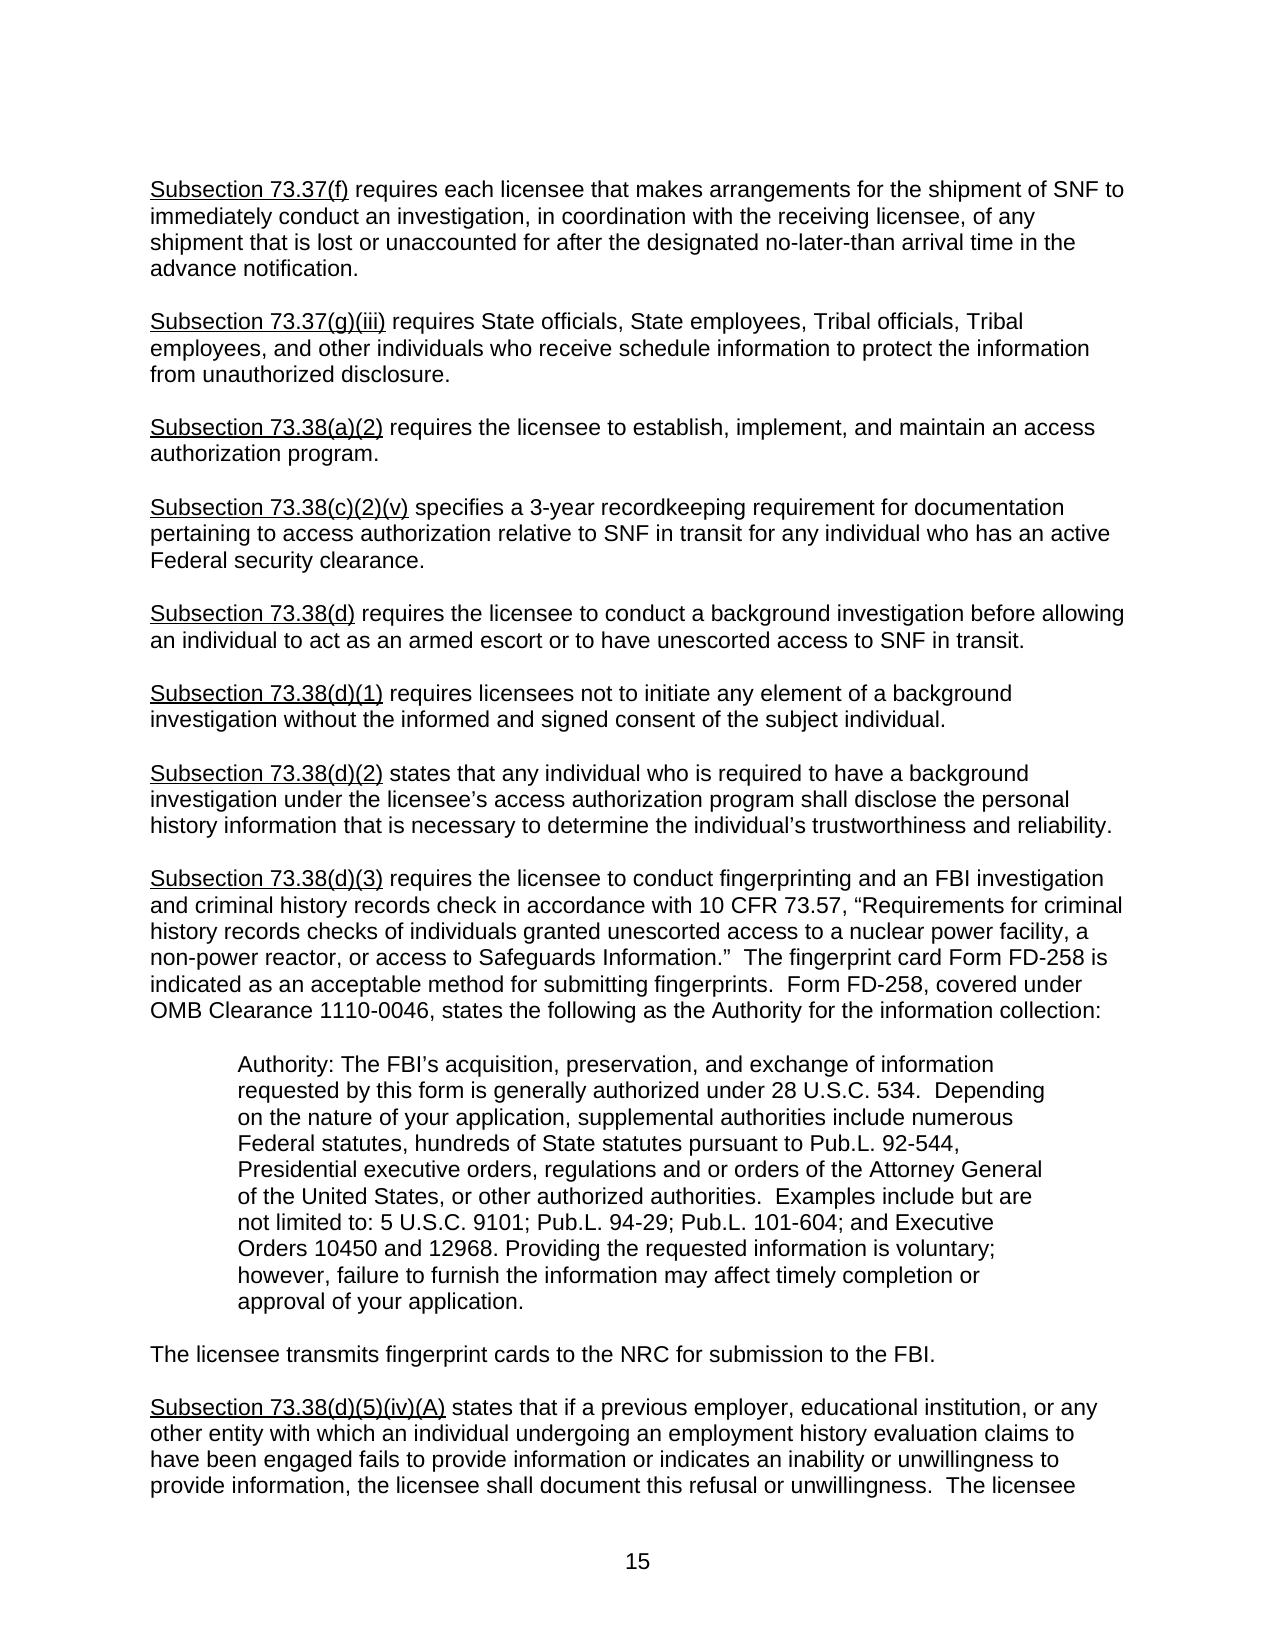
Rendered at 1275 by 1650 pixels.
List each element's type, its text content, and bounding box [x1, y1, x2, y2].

text Subsection 73.38(c)(2)(v) specifies a 3-year recordkeeping requirement for documentation pertaining to access authorization relative to SNF in transit for any individual who has an active Federal security clearance. [150, 494, 1125, 573]
text Subsection 73.37(f) requires each licensee that makes arrangements for the shipment of SNF to immediately conduct an investigation, in coordination with the receiving licensee, of any shipment that is lost or unaccounted for after the designated no-later-than arrival time in the advance notification. [150, 176, 1125, 282]
text Subsection 73.38(d)(3) requires the licensee to conduct fingerprinting and an FBI investigation and criminal history records check in accordance with 10 CFR 73.57, “Requirements for criminal history records checks of individuals granted unescorted access to a nuclear power facility, a non-power reactor, or access to Safeguards Information.” The fingerprint card Form FD-258 is indicated as an acceptable method for submitting fingerprints. Form FD-258, covered under OMB Clearance 1110-0046, states the following as the Authority for the information collection: [150, 865, 1125, 1023]
text Subsection 73.37(g)(iii) requires State officials, State employees, Tribal officials, Tribal employees, and other individuals who receive schedule information to protect the information from unauthorized disclosure. [150, 308, 1125, 387]
text Subsection 73.38(a)(2) requires the licensee to establish, implement, and maintain an access authorization program. [150, 414, 1125, 466]
text Authority: The FBI’s acquisition, preservation, and exchange of information requested by this form is generally authorized under 28 U.S.C. 534. Depending on the nature of your application, supplemental authorities include numerous Federal statutes, hundreds of State statutes pursuant to Pub.L. 92-544, Presidential executive orders, regulations and or orders of the Attorney General of the United States, or other authorized authorities. Examples include but are not limited to: 5 U.S.C. 9101; Pub.L. 94-29; Pub.L. 101-604; and Executive Orders 10450 and 12968. Providing the requested information is voluntary; however, failure to furnish the information may affect timely completion or approval of your application. [237, 1051, 1050, 1314]
text Subsection 73.38(d)(5)(iv)(A) states that if a previous employer, educational institution, or any other entity with which an individual undergoing an employment history evaluation claims to have been engaged fails to provide information or indicates an inability or unwillingness to provide information, the licensee shall document this refusal or unwillingness. The licensee [150, 1393, 1125, 1499]
text The licensee transmits fingerprint cards to the NRC for submission to the FBI. [150, 1341, 1125, 1367]
text Subsection 73.38(d)(1) requires licensees not to initiate any element of a background investigation without the informed and signed consent of the subject individual. [150, 679, 1125, 732]
text Subsection 73.38(d) requires the licensee to conduct a background investigation before allowing an individual to act as an armed escort or to have unescorted access to SNF in transit. [150, 600, 1125, 653]
text Subsection 73.38(d)(2) states that any individual who is required to have a background investigation under the licensee’s access authorization program shall disclose the personal history information that is necessary to determine the individual’s trustworthiness and reliability. [150, 760, 1125, 839]
